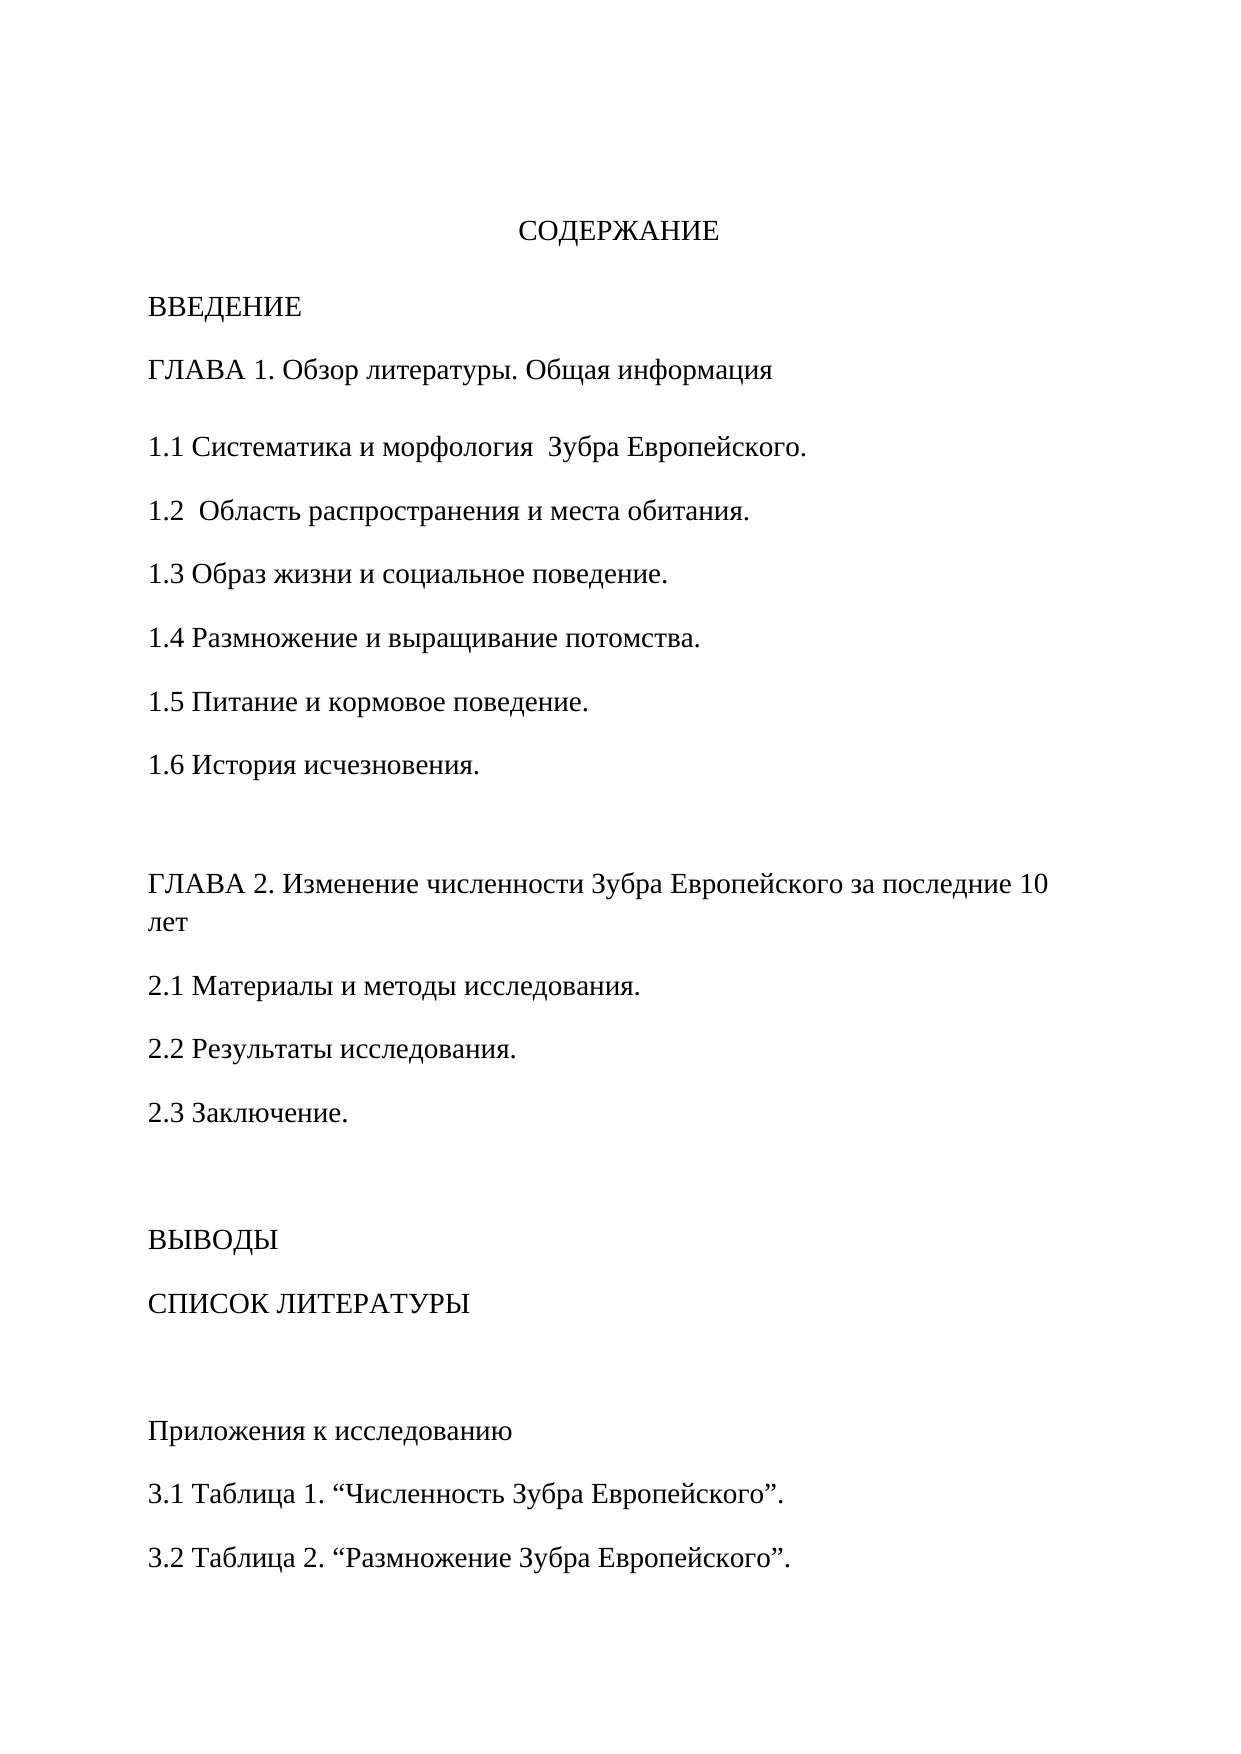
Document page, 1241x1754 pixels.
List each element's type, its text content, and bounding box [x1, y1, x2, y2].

text Приложения к исследованию [148, 1413, 1090, 1446]
text 2.3 Заключение. [148, 1095, 1090, 1129]
text 2.2 Результаты исследования. [148, 1032, 1090, 1065]
text 3.2 Таблица 2. “Размножение Зубра Европейского”. [148, 1540, 1090, 1573]
text 1.2 Область распространения и места обитания. [148, 493, 1090, 527]
text 1.5 Питание и кормовое поведение. [148, 684, 1090, 717]
text 3.1 Таблица 1. “Численность Зубра Европейского”. [148, 1476, 1090, 1510]
text ВЫВОДЫ [148, 1222, 1090, 1256]
title СОДЕРЖАНИЕ [148, 213, 1090, 247]
text 1.4 Размножение и выращивание потомства. [148, 620, 1090, 654]
text 1.6 История исчезновения. [148, 747, 1090, 781]
text ВВЕДЕНИЕ [148, 289, 1090, 322]
text 2.1 Материалы и методы исследования. [148, 968, 1090, 1002]
text ГЛАВА 1. Обзор литературы. Общая информация [148, 352, 1090, 424]
text СПИСОК ЛИТЕРАТУРЫ [148, 1286, 1090, 1319]
text ГЛАВА 2. Изменение численности Зубра Европейского за последние 10 лет [148, 866, 1090, 938]
text 1.1 Систематика и морфология Зубра Европейского. [148, 429, 1090, 463]
text 1.3 Образ жизни и социальное поведение. [148, 557, 1090, 590]
